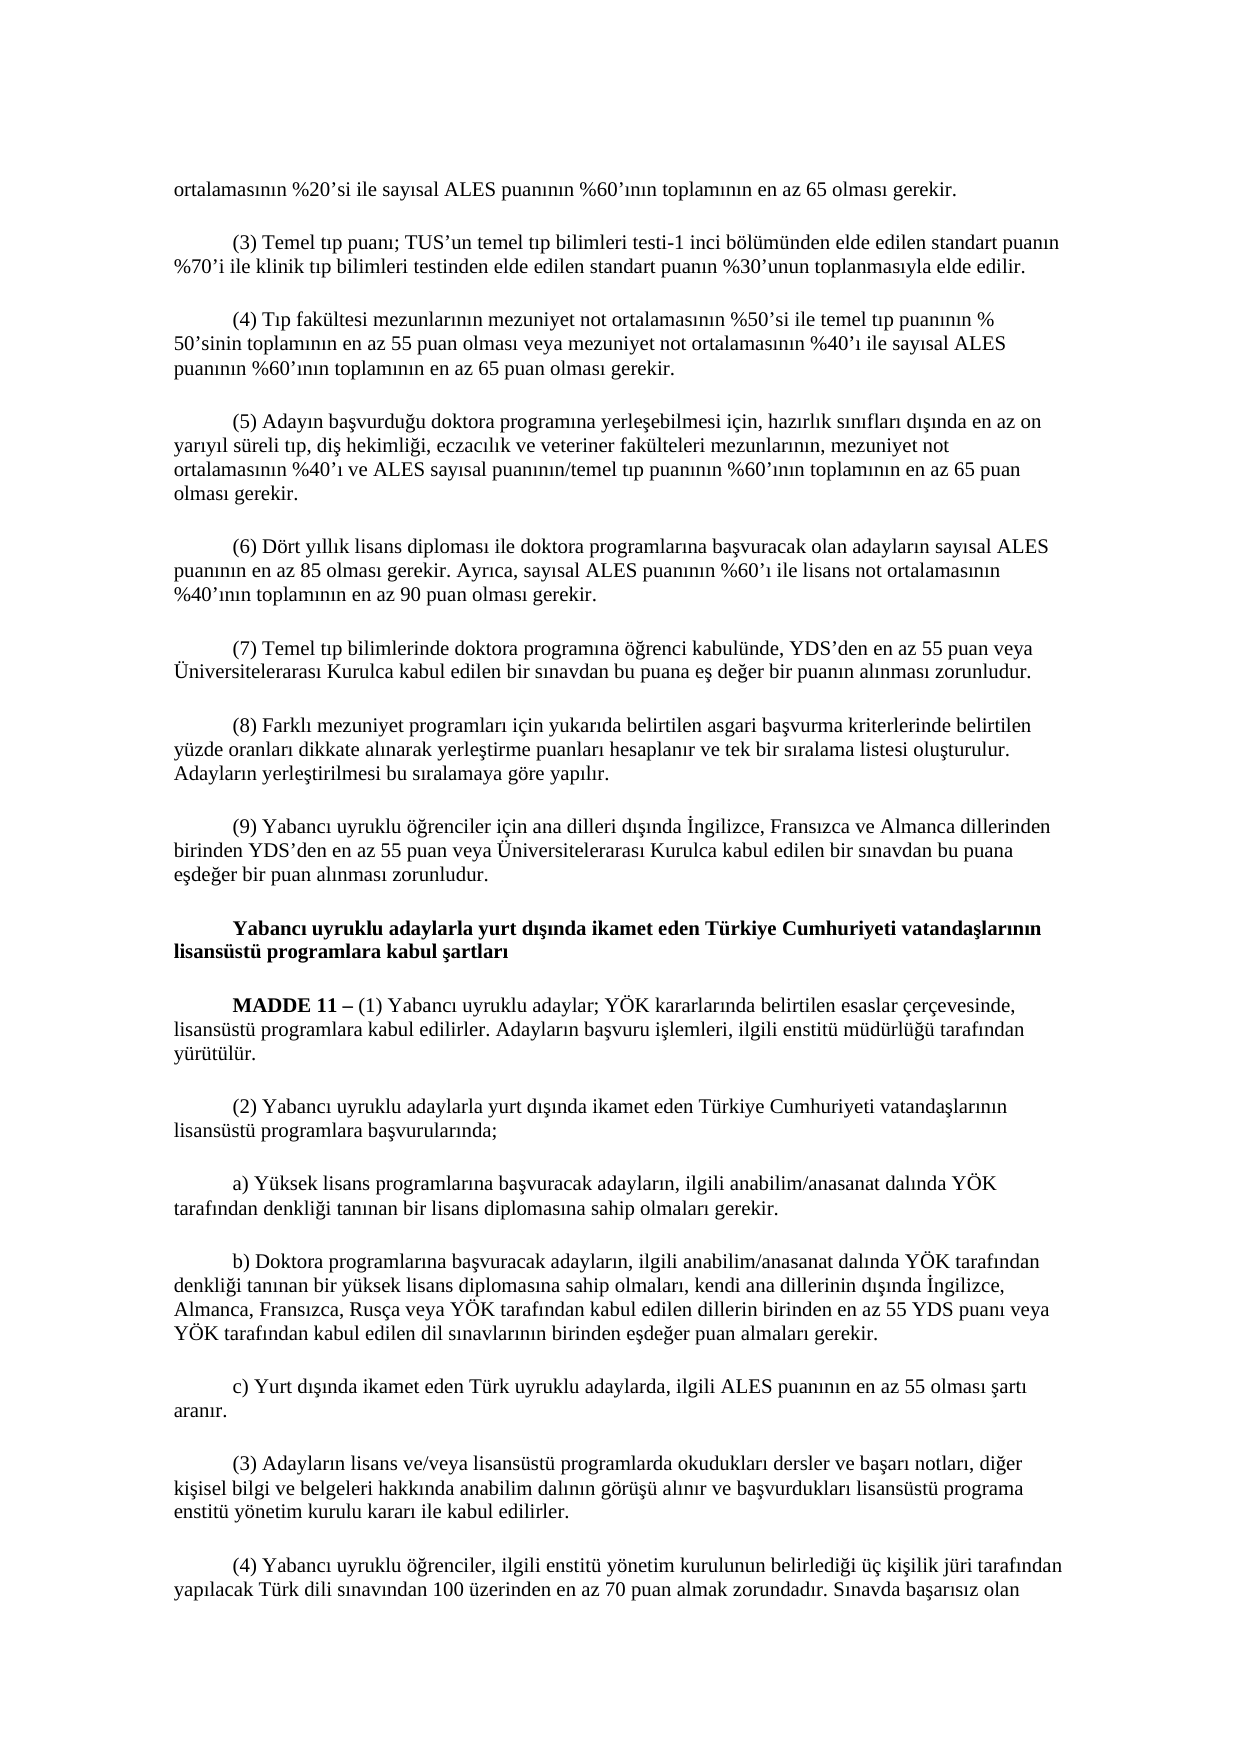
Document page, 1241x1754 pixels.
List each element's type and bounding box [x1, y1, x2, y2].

table_header [146, 148, 1094, 1601]
